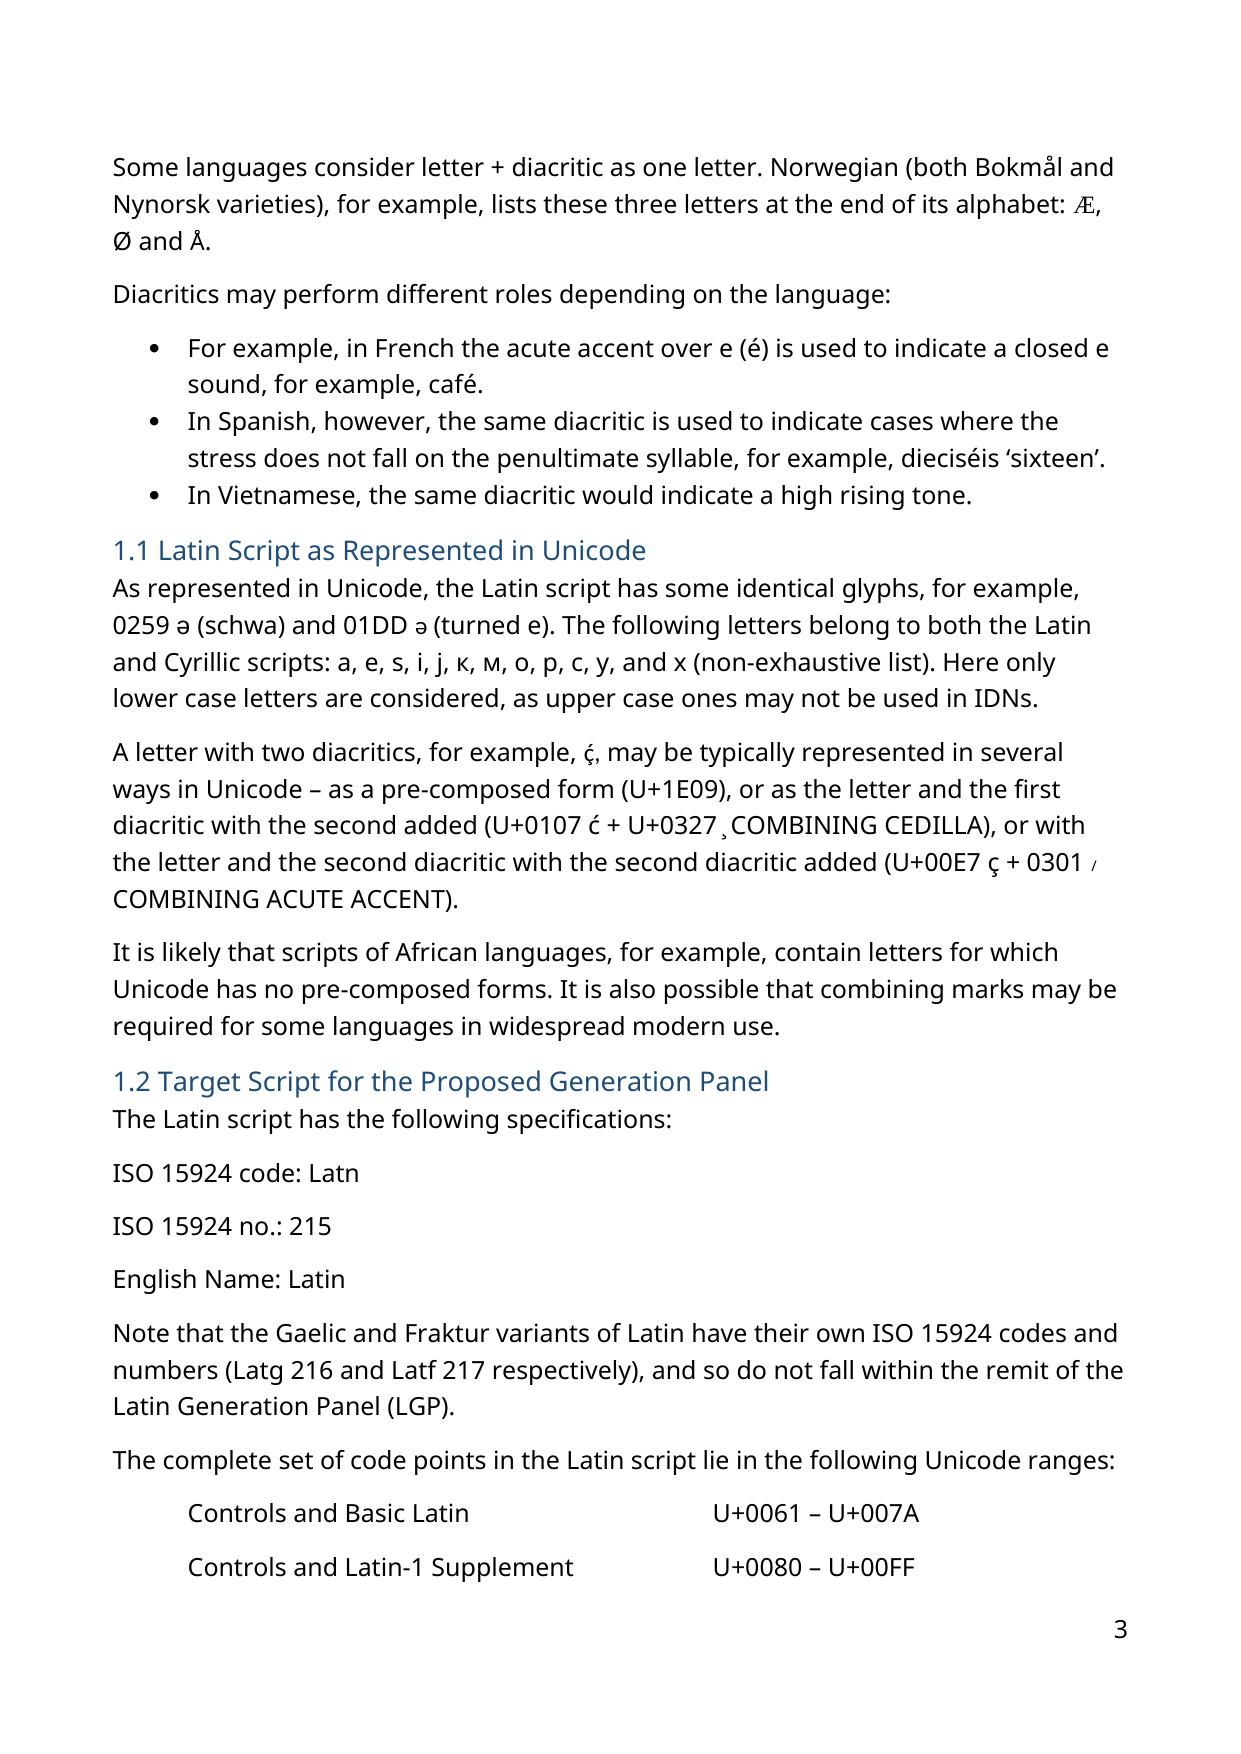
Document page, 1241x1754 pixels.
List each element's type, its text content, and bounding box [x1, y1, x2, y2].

list In Vietnamese, the same diacritic would indicate a high rising tone. [150, 477, 1128, 512]
subtitle 1.1 Latin Script as Represented in Unicode [112, 531, 1128, 568]
text English Name: Latin [112, 1262, 1128, 1296]
text Controls and Latin-1 Supplement U+0080 – U+00FF [187, 1549, 1128, 1583]
text The complete set of code points in the Latin script lie in the following Unicode ranges: [112, 1442, 1128, 1477]
text A letter with two diacritics, for example, ḉ, may be typically represented in several ways in Unicode – as a pre-composed form (U+1E09), or as the letter and the first diacritic with the second added (U+0107 ć + U+0327 ̧ COMBINING CEDILLA), or with the letter and the second diacritic with the second diacritic added (U+00E7 ç + 0301 / COMBINING ACUTE ACCENT). [112, 734, 1128, 916]
text Note that the Gaelic and Fraktur variants of Latin have their own ISO 15924 codes and numbers (Latg 216 and Latf 217 respectively), and so do not fall within the remit of the Latin Generation Panel (LGP). [112, 1316, 1128, 1423]
text The Latin script has the following specifications: [112, 1102, 1128, 1136]
text It is likely that scripts of African languages, for example, contain letters for which Unicode has no pre-composed forms. It is also possible that combining marks may be required for some languages in widespread modern use. [112, 935, 1128, 1043]
text Some languages consider letter + diacritic as one letter. Norwegian (both Bokmål and Nynorsk varieties), for example, lists these three letters at the end of its alphabet: Æ, Ø and Å. [112, 150, 1128, 258]
text Controls and Basic Latin U+0061 – U+007A [187, 1496, 1128, 1530]
text Diacritics may perform different roles depending on the language: [112, 277, 1128, 311]
list For example, in French the acute accent over e (é) is used to indicate a closed e sound, for example, café. [150, 330, 1128, 401]
text As represented in Unicode, the Latin script has some identical glyphs, for example, 0259 ə (schwa) and 01DD ǝ (turned e). The following letters belong to both the Latin and Cyrillic scripts: а, е, ѕ, i, ј, к, м, о, p, с, у, and x (non-exhaustive list). Here only lower case letters are considered, as upper case ones may not be used in IDNs. [112, 571, 1128, 715]
text ISO 15924 code: Latn [112, 1155, 1128, 1189]
list In Spanish, however, the same diacritic is used to indicate cases where the stress does not fall on the penultimate syllable, for example, dieciséis ‘sixteen’. [150, 404, 1128, 475]
text ISO 15924 no.: 215 [112, 1209, 1128, 1243]
subtitle 1.2 Target Script for the Proposed Generation Panel [112, 1062, 1128, 1099]
